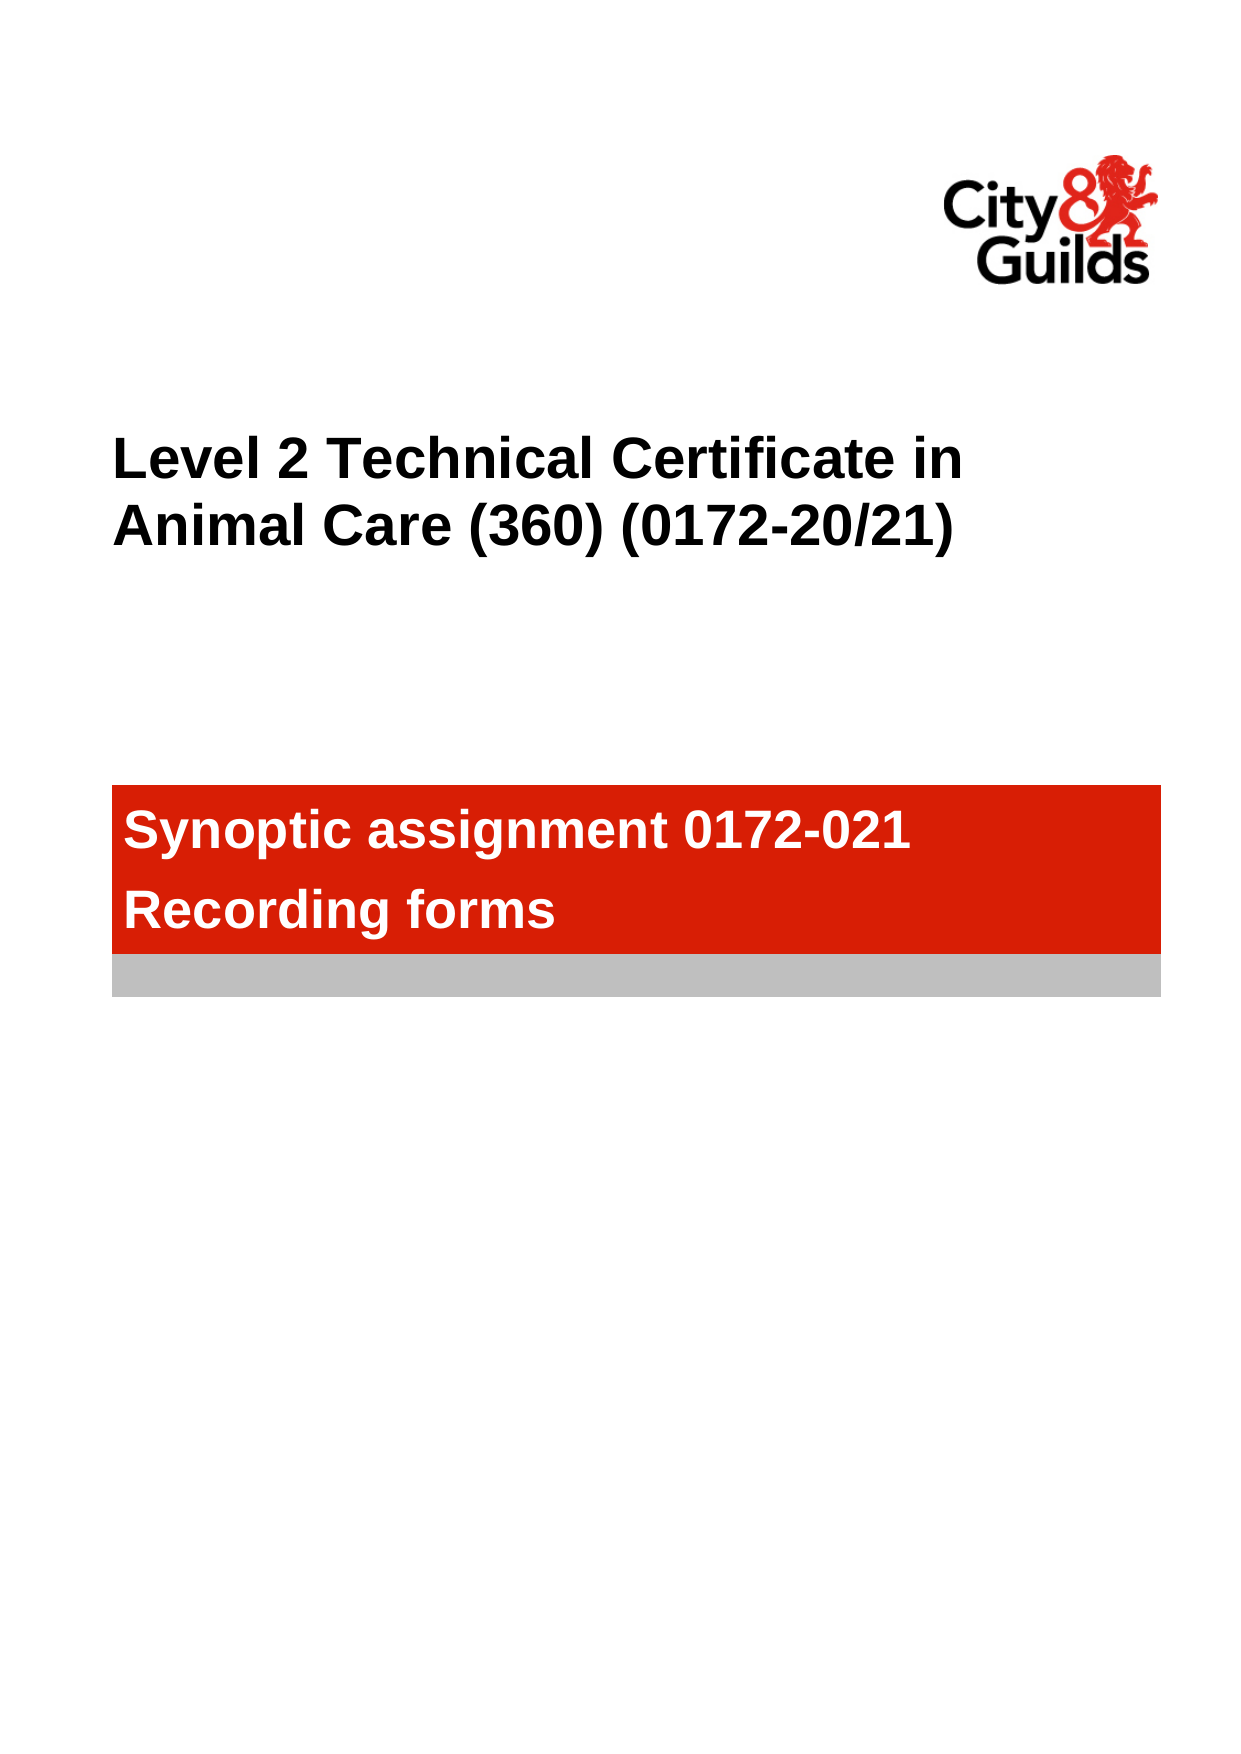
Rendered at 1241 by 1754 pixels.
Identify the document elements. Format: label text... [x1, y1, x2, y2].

table_cell [112, 954, 1161, 997]
table_header Synoptic assignment 0172-021 Recording forms [112, 785, 1161, 954]
text Level 2 Technical Certificate in Animal Care (360) (0172-20/21) [112, 425, 1128, 558]
picture [943, 155, 1158, 285]
